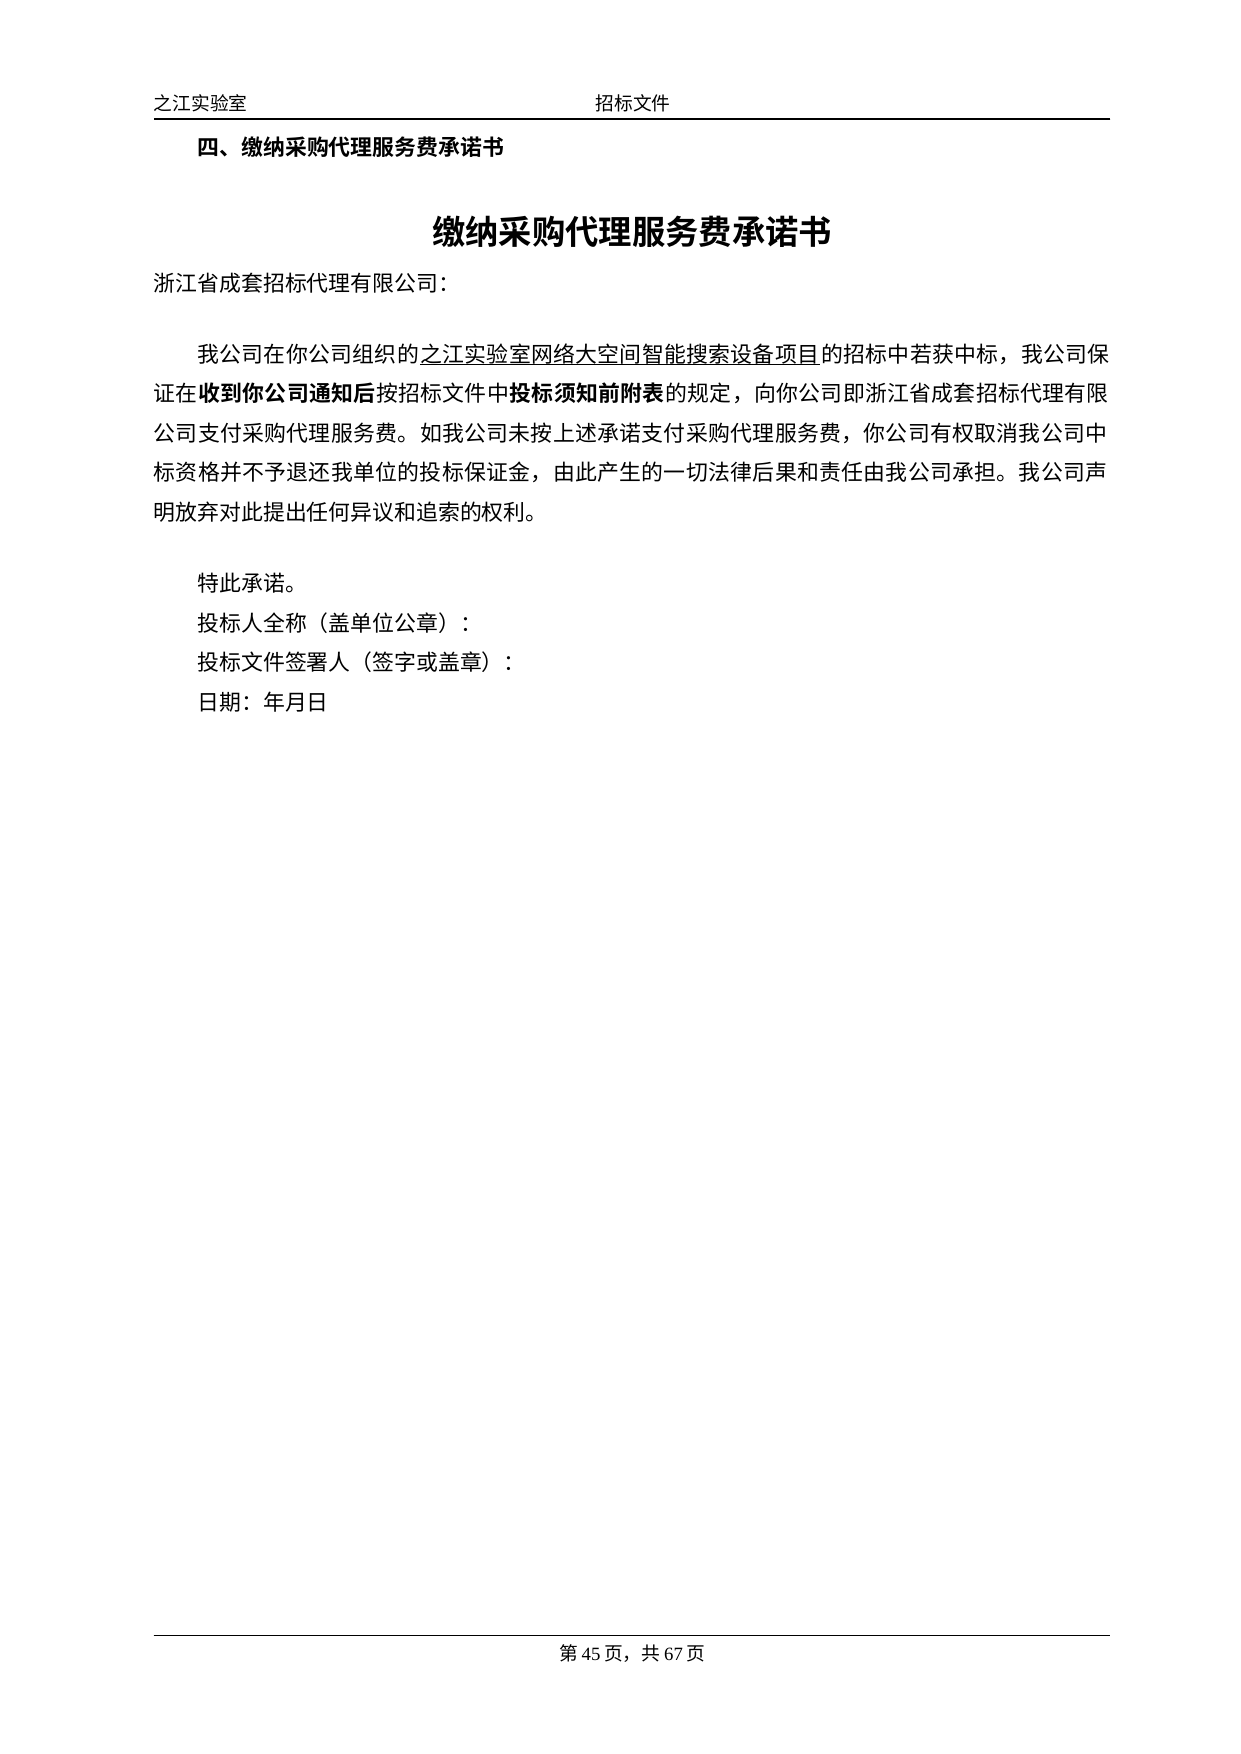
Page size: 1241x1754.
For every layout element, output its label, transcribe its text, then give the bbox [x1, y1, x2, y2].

text 缴纳采购代理服务费承诺书 [153, 205, 1110, 254]
text 我公司在你公司组织的之江实验室网络大空间智能搜索设备项目的招标中若获中标，我公司保证在收到你公司通知后按招标文件中投标须知前附表的规定，向你公司即浙江省成套招标代理有限公司支付采购代理服务费。如我公司未按上述承诺支付采购代理服务费，你公司有权取消我公司中标资格并不予退还我单位的投标保证金，由此产生的一切法律后果和责任由我公司承担。我公司声明放弃对此提出任何异议和追索的权利。 [153, 337, 1110, 527]
text 投标文件签署人（签字或盖章）： [153, 645, 1110, 677]
subtitle 四、缴纳采购代理服务费承诺书 [153, 130, 1110, 162]
text 特此承诺。 [153, 566, 1110, 598]
text 日期：年月日 [153, 685, 1110, 716]
text 投标人全称（盖单位公章）： [153, 606, 1110, 637]
text 浙江省成套招标代理有限公司： [153, 266, 1110, 297]
